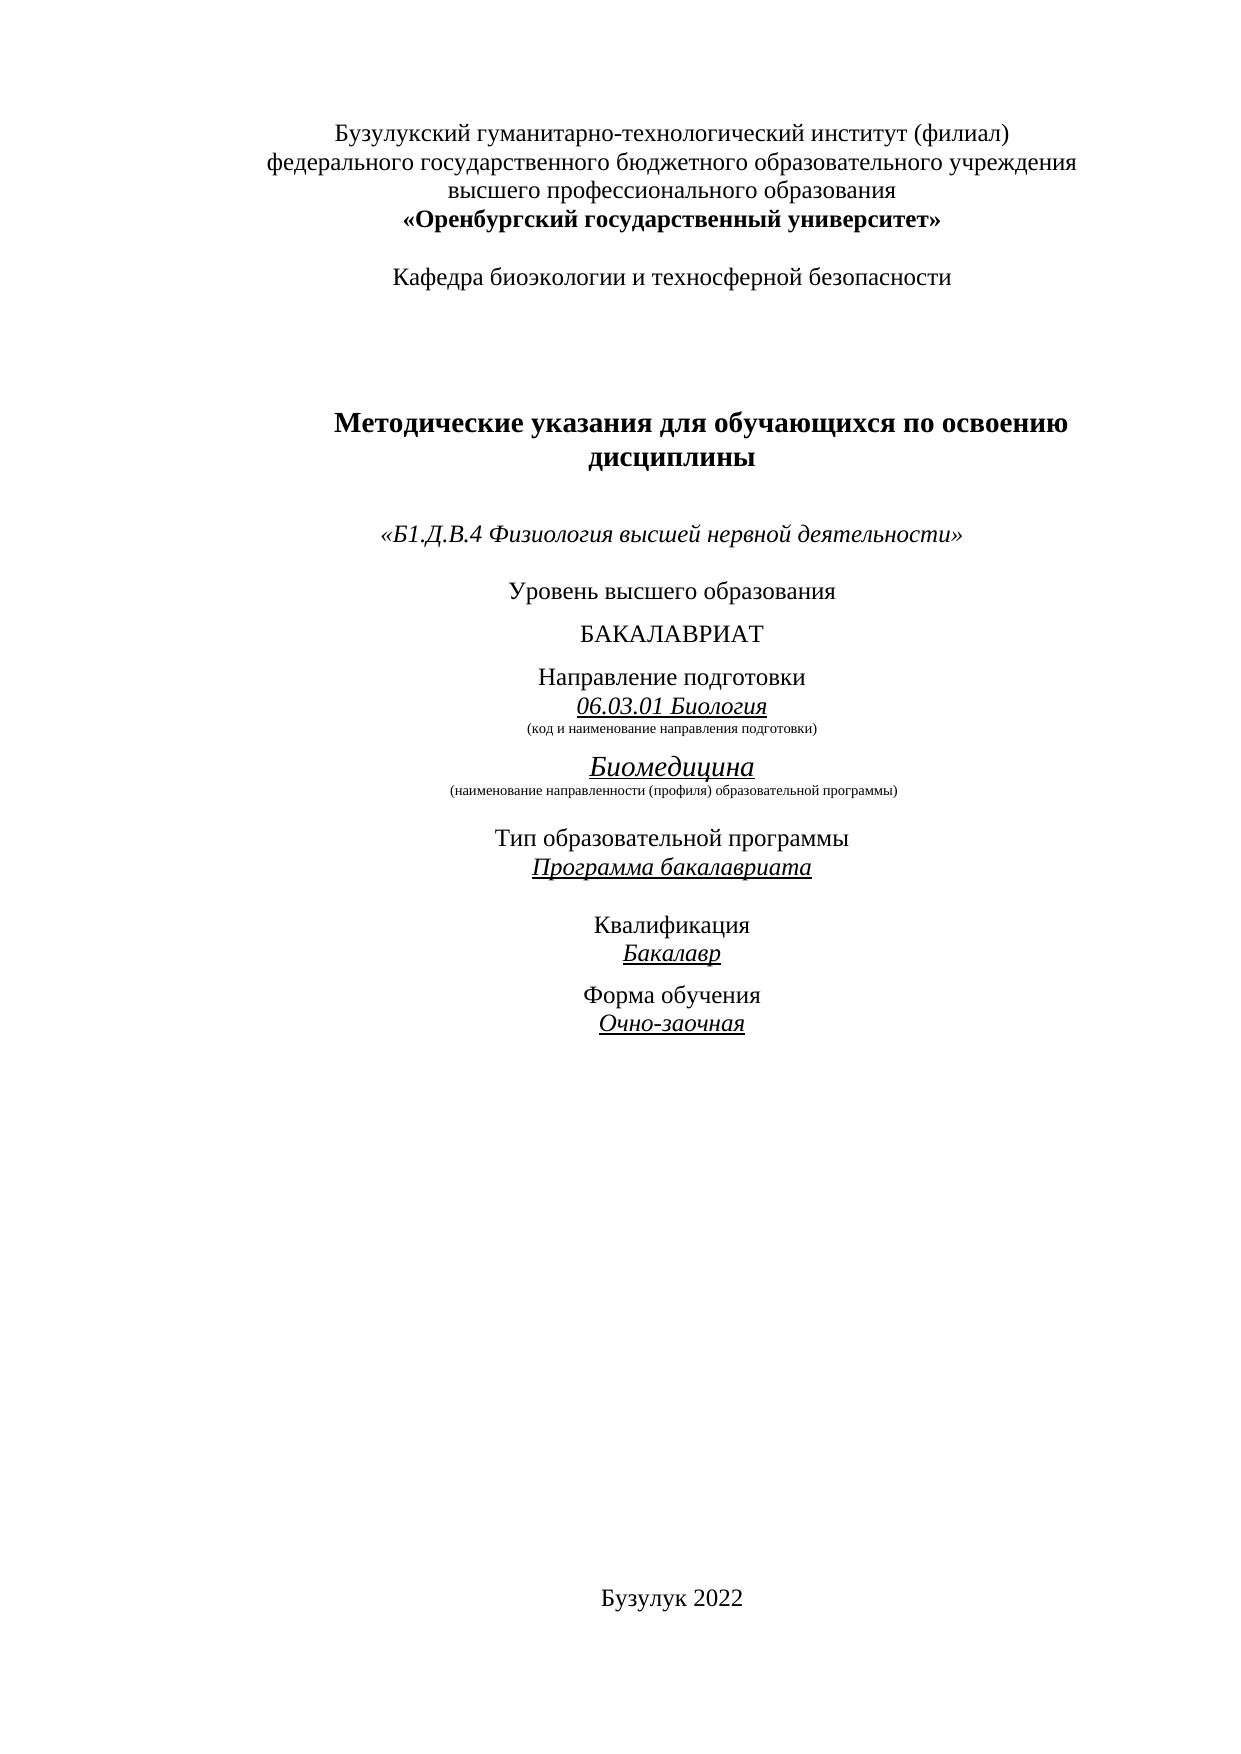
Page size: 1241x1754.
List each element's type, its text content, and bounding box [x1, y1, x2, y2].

text Форма обучения [192, 980, 1152, 1008]
text Кафедра биоэкологии и техносферной безопасности [192, 262, 1152, 291]
text «Б1.Д.В.4 Физиология высшей нервной деятельности» [192, 519, 1152, 547]
text Направление подготовки [192, 662, 1152, 691]
text Бузулук 2022 [192, 1583, 1152, 1612]
text Квалификация [192, 910, 1152, 938]
text федерального государственного бюджетного образовательного учреждения [192, 147, 1152, 176]
text Бакалавр [192, 938, 1152, 967]
text Биомедицина [192, 749, 1152, 782]
text (код и наименование направления подготовки) [192, 720, 1152, 749]
text Методические указания для обучающихся по освоению дисциплины [192, 406, 1152, 473]
text БАКАЛАВРИАТ [192, 619, 1152, 648]
text Уровень высшего образования [192, 576, 1152, 605]
text высшего профессионального образования [192, 176, 1152, 204]
text Тип образовательной программы [192, 823, 1152, 852]
text (наименование направленности (профиля) образовательной программы) [192, 782, 1152, 811]
text Очно-заочная [192, 1008, 1152, 1037]
text Программа бакалавриата [192, 852, 1152, 881]
text Бузулукский гуманитарно-технологический институт (филиал) [192, 118, 1152, 147]
text 06.03.01 Биология [192, 691, 1152, 720]
text «Оренбургский государственный университет» [192, 204, 1152, 233]
